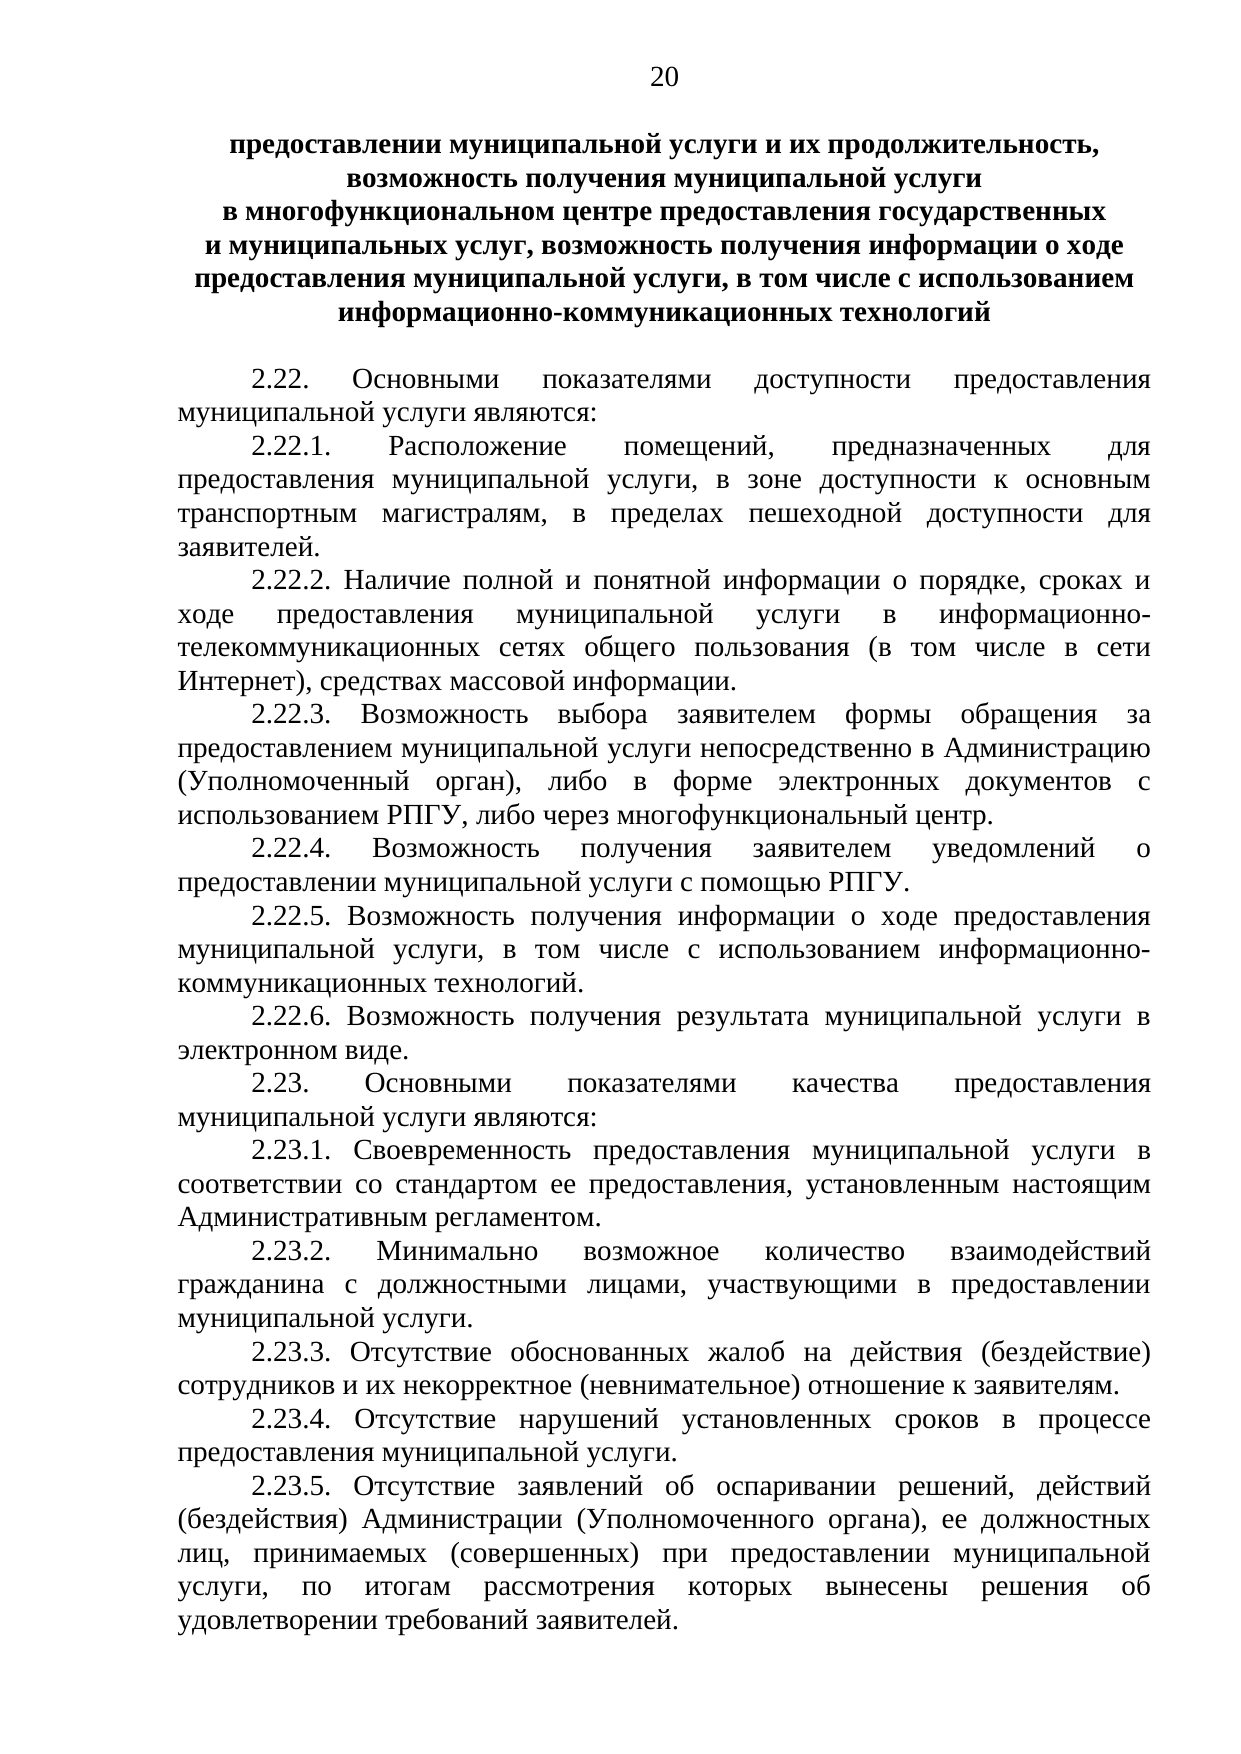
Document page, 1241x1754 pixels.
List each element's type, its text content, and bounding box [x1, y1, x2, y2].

text в многофункциональном центре предоставления государственных [177, 193, 1152, 227]
text 2.23.5. Отсутствие заявлений об оспаривании решений, действий (бездействия) Администрации (Уполномоченного органа), ее должностных лиц, принимаемых (совершенных) при предоставлении муниципальной услуги, по итогам рассмотрения которых вынесены решения об удовлетворении требований заявителей. [177, 1468, 1152, 1636]
text 2.23.4. Отсутствие нарушений установленных сроков в процессе предоставления муниципальной услуги. [177, 1401, 1152, 1468]
text 2.22.5. Возможность получения информации о ходе предоставления муниципальной услуги, в том числе с использованием информационно-коммуникационных технологий. [177, 898, 1152, 998]
text 2.22. Основными показателями доступности предоставления муниципальной услуги являются: [177, 361, 1152, 428]
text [177, 126, 1152, 193]
text и муниципальных услуг, возможность получения информации о ходе предоставления муниципальной услуги, в том числе с использованием информационно-коммуникационных технологий [177, 227, 1152, 327]
text 2.22.3. Возможность выбора заявителем формы обращения за предоставлением муниципальной услуги непосредственно в Администрацию (Уполномоченный орган), либо в форме электронных документов с использованием РПГУ, либо через многофункциональный центр. [177, 696, 1152, 831]
text 2.22.2. Наличие полной и понятной информации о порядке, сроках и ходе предоставления муниципальной услуги в информационно-телекоммуникационных сетях общего пользования (в том числе в сети Интернет), средствах массовой информации. [177, 562, 1152, 696]
text 2.23.3. Отсутствие обоснованных жалоб на действия (бездействие) сотрудников и их некорректное (невнимательное) отношение к заявителям. [177, 1334, 1152, 1401]
text 2.22.1. Расположение помещений, предназначенных для предоставления муниципальной услуги, в зоне доступности к основным транспортным магистралям, в пределах пешеходной доступности для заявителей. [177, 428, 1152, 562]
text 2.22.4. Возможность получения заявителем уведомлений о предоставлении муниципальной услуги с помощью РПГУ. [177, 831, 1152, 898]
text 2.23.2. Минимально возможное количество взаимодействий гражданина с должностными лицами, участвующими в предоставлении муниципальной услуги. [177, 1233, 1152, 1334]
text 2.22.6. Возможность получения результата муниципальной услуги в электронном виде. [177, 998, 1152, 1065]
text 2.23. Основными показателями качества предоставления муниципальной услуги являются: [177, 1065, 1152, 1132]
text 2.23.1. Своевременность предоставления муниципальной услуги в соответствии со стандартом ее предоставления, установленным настоящим Административным регламентом. [177, 1132, 1152, 1233]
